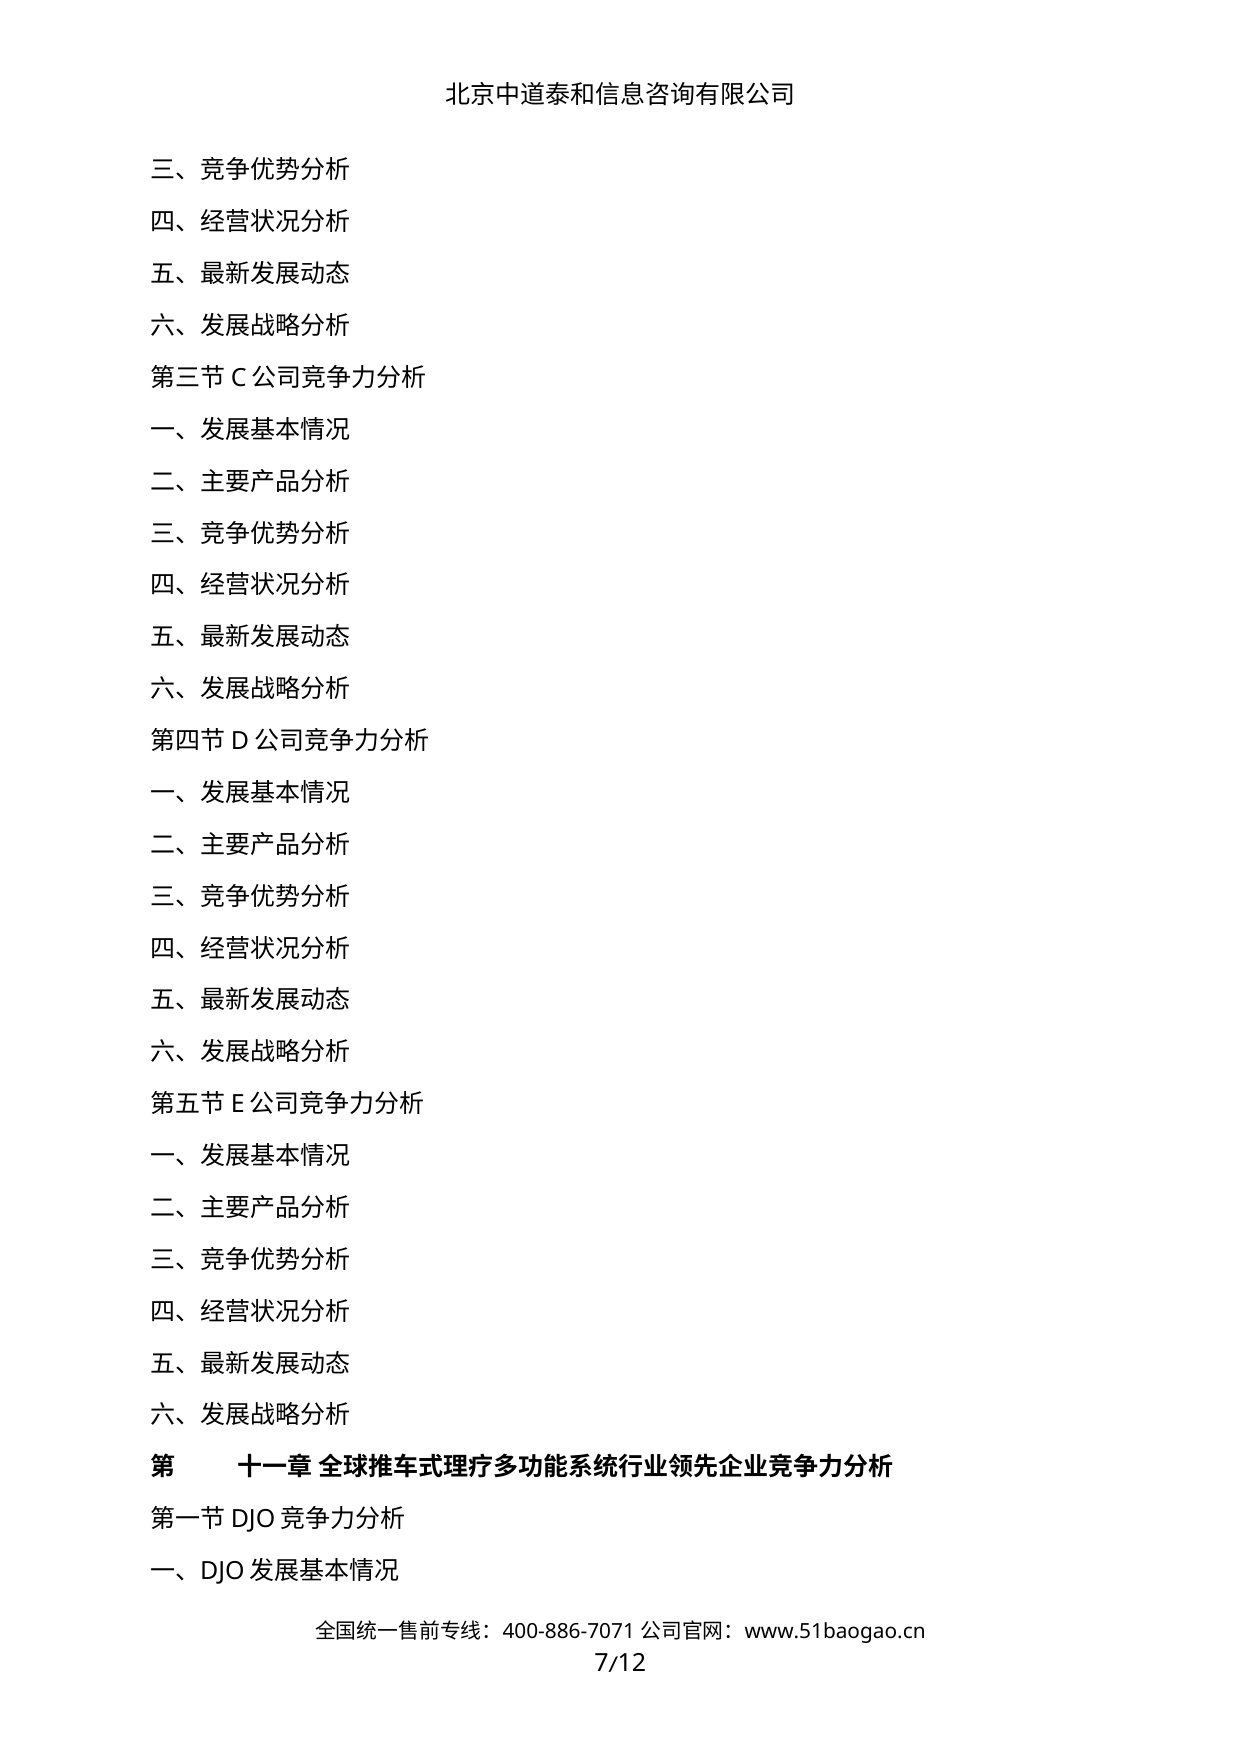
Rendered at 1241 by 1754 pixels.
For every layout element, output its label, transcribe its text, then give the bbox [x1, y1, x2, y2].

text 四、经营状况分析 [150, 928, 1090, 964]
text 二、主要产品分析 [150, 1187, 1090, 1224]
text 五、最新发展动态 [150, 980, 1090, 1016]
text 六、发展战略分析 [150, 1032, 1090, 1068]
text 第四节 D公司竞争力分析 [150, 721, 1090, 757]
text 三、竞争优势分析 [150, 876, 1090, 912]
text 二、主要产品分析 [150, 824, 1090, 861]
text 三、竞争优势分析 [150, 1239, 1090, 1276]
text 第五节 E公司竞争力分析 [150, 1084, 1090, 1120]
text 四、经营状况分析 [150, 202, 1090, 238]
text 六、发展战略分析 [150, 669, 1090, 705]
text 一、DJO发展基本情况 [150, 1551, 1090, 1587]
text 三、竞争优势分析 [150, 513, 1090, 549]
text 六、发展战略分析 [150, 1395, 1090, 1431]
text 四、经营状况分析 [150, 1291, 1090, 1327]
text 第三节 C公司竞争力分析 [150, 357, 1090, 394]
text 六、发展战略分析 [150, 306, 1090, 342]
text 一、发展基本情况 [150, 409, 1090, 446]
text 第 十一章 全球推车式理疗多功能系统行业领先企业竞争力分析 [150, 1447, 1090, 1483]
text 五、最新发展动态 [150, 617, 1090, 653]
text 五、最新发展动态 [150, 1343, 1090, 1379]
text 四、经营状况分析 [150, 565, 1090, 601]
text 五、最新发展动态 [150, 254, 1090, 290]
text 三、竞争优势分析 [150, 150, 1090, 186]
text 二、主要产品分析 [150, 461, 1090, 497]
text 第一节 DJO竞争力分析 [150, 1499, 1090, 1535]
text 一、发展基本情况 [150, 772, 1090, 809]
text 一、发展基本情况 [150, 1136, 1090, 1172]
